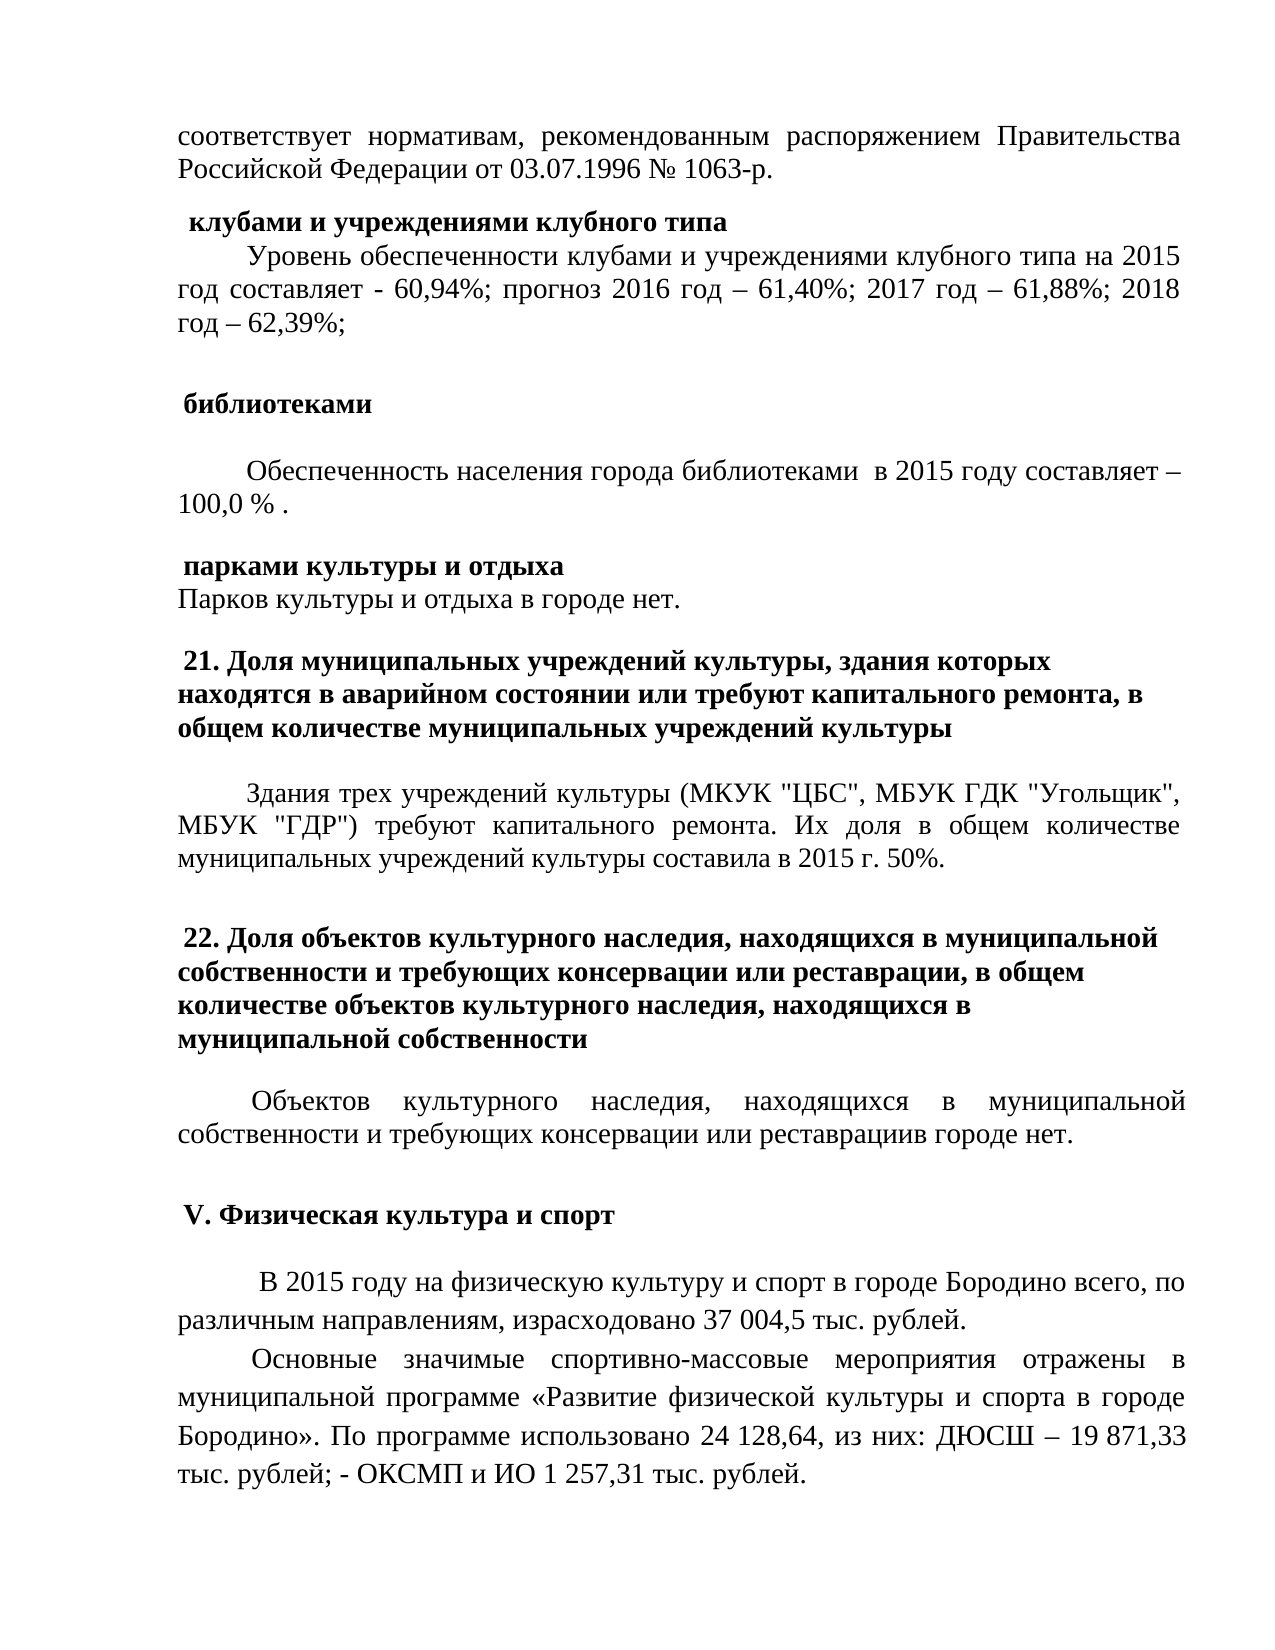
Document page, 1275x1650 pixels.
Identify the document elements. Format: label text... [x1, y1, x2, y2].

text Основные значимые спортивно-массовые мероприятия отражены в муниципальной программе «Развитие физической культуры и спорта в городе Бородино». По программе использовано 24 128,64, из них: ДЮСШ – 19 871,33 тыс. рублей; - ОКСМП и ИО 1 257,31 тыс. рублей. [177, 1341, 1186, 1490]
text Уровень обеспеченности клубами и учреждениями клубного типа на 2015 год составляет - 60,94%; прогноз 2016 год – 61,40%; 2017 год – 61,88%; 2018 год – 62,39%; [177, 238, 1181, 338]
text V. Физическая культура и спорт [177, 1197, 1186, 1230]
text 21. Доля муниципальных учреждений культуры, здания которых находятся в аварийном состоянии или требуют капитального ремонта, в общем количестве муниципальных учреждений культуры [177, 643, 1186, 744]
text Здания трех учреждений культуры (МКУК "ЦБС", МБУК ГДК "Угольщик", МБУК "ГДР") требуют капитального ремонта. Их доля в общем количестве муниципальных учреждений культуры составила в 2015 г. 50%. [177, 776, 1181, 873]
text Объектов культурного наследия, находящихся в муниципальной собственности и требующих консервации или реставрациив городе нет. [177, 1083, 1186, 1150]
text клубами и учреждениями клубного типа [177, 204, 1186, 238]
text библиотеками [177, 386, 1186, 419]
text 22. Доля объектов культурного наследия, находящихся в муниципальной собственности и требующих консервации или реставрации, в общем количестве объектов культурного наследия, находящихся в муниципальной собственности [177, 920, 1186, 1054]
text В 2015 году на физическую культуру и спорт в городе Бородино всего, по различным направлениям, израсходовано 37 004,5 тыс. рублей. [177, 1264, 1186, 1336]
text парками культуры и отдыха [177, 548, 1186, 581]
text Парков культуры и отдыха в городе нет. [177, 581, 1186, 615]
text Обеспеченность населения города библиотеками в 2015 году составляет – 100,0 % . [177, 453, 1181, 520]
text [177, 118, 1181, 185]
